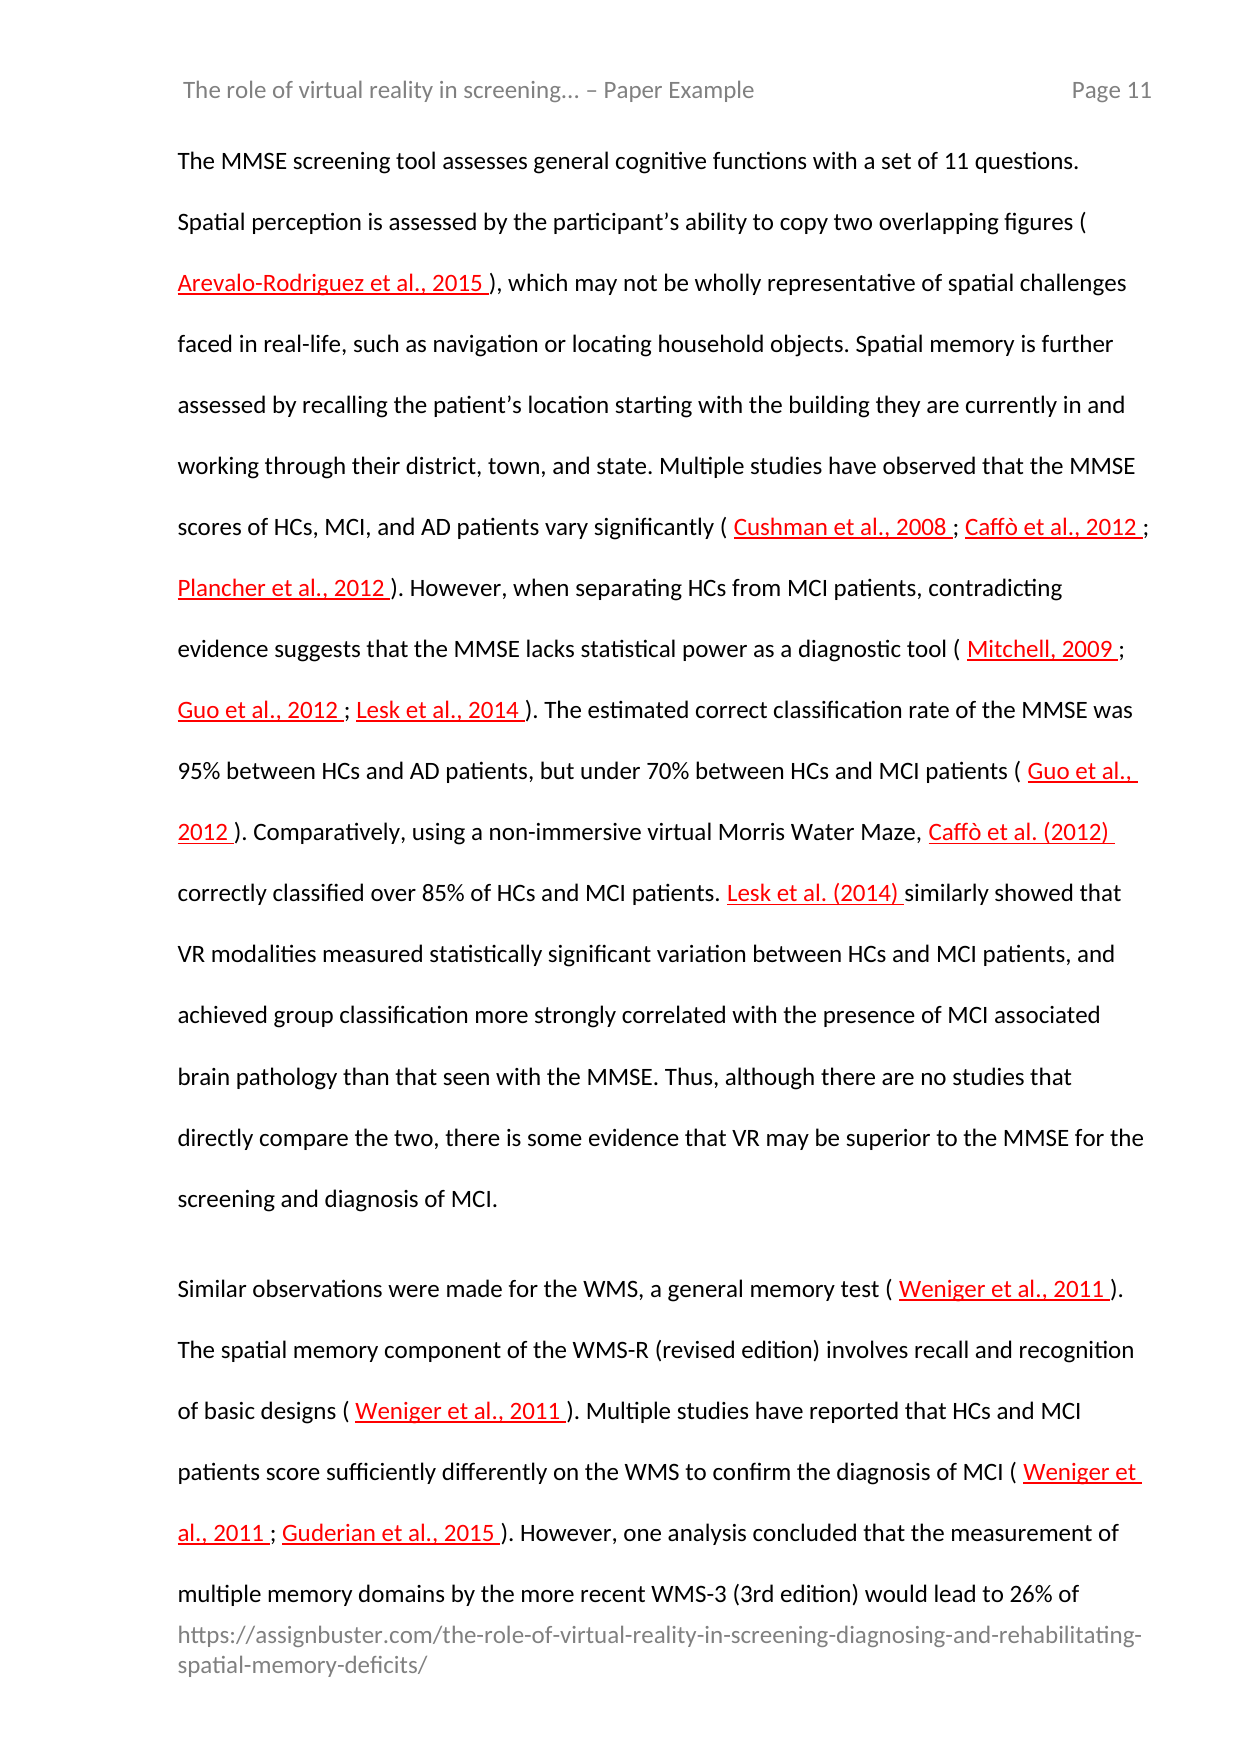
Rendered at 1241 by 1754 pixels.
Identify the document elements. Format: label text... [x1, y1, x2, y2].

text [177, 1273, 1152, 1609]
text The MMSE screening tool assesses general cognitive functions with a set of 11 questions. Spatial perception is assessed by the participant’s ability to copy two overlapping figures ( Arevalo-Rodriguez et al., 2015 ), which may not be wholly representative of spatial challenges faced in real-life, such as navigation or locating household objects. Spatial memory is further assessed by recalling the patient’s location starting with the building they are currently in and working through their district, town, and state. Multiple studies have observed that the MMSE scores of HCs, MCI, and AD patients vary significantly ( Cushman et al., 2008 ; Caffò et al., 2012 ; Plancher et al., 2012 ). However, when separating HCs from MCI patients, contradicting evidence suggests that the MMSE lacks statistical power as a diagnostic tool ( Mitchell, 2009 ; Guo et al., 2012 ; Lesk et al., 2014 ). The estimated correct classification rate of the MMSE was 95% between HCs and AD patients, but under 70% between HCs and MCI patients ( Guo et al., 2012 ). Comparatively, using a non-immersive virtual Morris Water Maze, Caffò et al. (2012) correctly classified over 85% of HCs and MCI patients. Lesk et al. (2014) similarly showed that VR modalities measured statistically significant variation between HCs and MCI patients, and achieved group classification more strongly correlated with the presence of MCI associated brain pathology than that seen with the MMSE. Thus, although there are no studies that directly compare the two, there is some evidence that VR may be superior to the MMSE for the screening and diagnosis of MCI. [177, 145, 1152, 1213]
